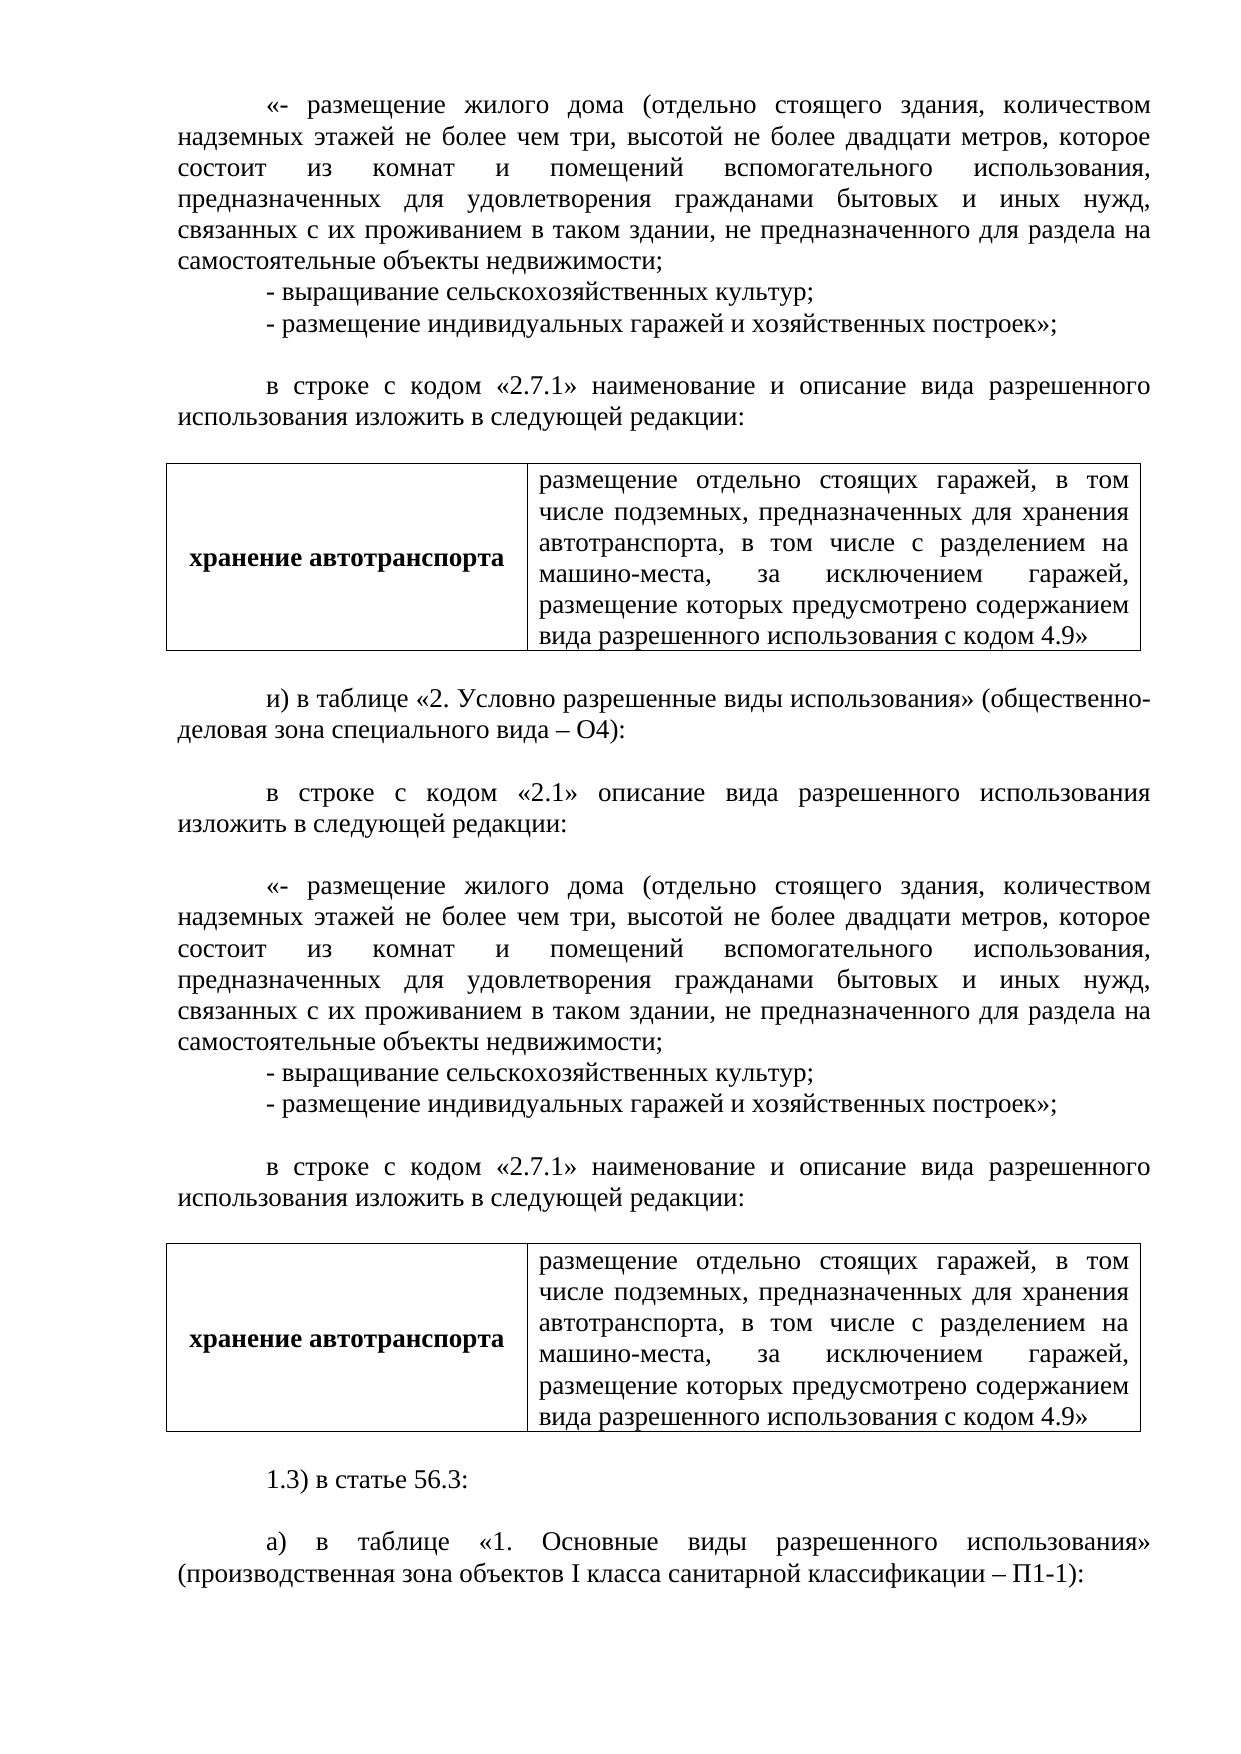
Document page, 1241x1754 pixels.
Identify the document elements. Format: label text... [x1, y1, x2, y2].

text - размещение индивидуальных гаражей и хозяйственных построек»; [177, 1087, 1152, 1118]
text 1.3) в статье 56.3: [177, 1463, 1152, 1494]
table_header размещение отдельно стоящих гаражей, в том числе подземных, предназначенных для хранения автотранспорта, в том числе с разделением на машино-места, за исключением гаражей, размещение которых предусмотрено содержанием вида разрешенного использования с кодом 4.9» [528, 1244, 1140, 1431]
table_header хранение автотранспорта [167, 464, 527, 650]
text - выращивание сельскохозяйственных культур; [177, 276, 1152, 307]
text - выращивание сельскохозяйственных культур; [177, 1056, 1152, 1087]
text в строке с кодом «2.7.1» наименование и описание вида разрешенного использования изложить в следующей редакции: [177, 369, 1152, 431]
text и) в таблице «2. Условно разрешенные виды использования» (общественно-деловая зона специального вида – О4): [177, 682, 1152, 745]
text «- размещение жилого дома (отдельно стоящего здания, количеством надземных этажей не более чем три, высотой не более двадцати метров, которое состоит из комнат и помещений вспомогательного использования, предназначенных для удовлетворения гражданами бытовых и иных нужд, связанных с их проживанием в таком здании, не предназначенного для раздела на самостоятельные объекты недвижимости; [177, 869, 1152, 1056]
text в строке с кодом «2.7.1» наименование и описание вида разрешенного использования изложить в следующей редакции: [177, 1150, 1152, 1212]
text - размещение индивидуальных гаражей и хозяйственных построек»; [177, 307, 1152, 338]
text «- размещение жилого дома (отдельно стоящего здания, количеством надземных этажей не более чем три, высотой не более двадцати метров, которое состоит из комнат и помещений вспомогательного использования, предназначенных для удовлетворения гражданами бытовых и иных нужд, связанных с их проживанием в таком здании, не предназначенного для раздела на самостоятельные объекты недвижимости; [177, 89, 1152, 276]
table_header хранение автотранспорта [167, 1244, 527, 1431]
text а) в таблице «1. Основные виды разрешенного использования» (производственная зона объектов I класса санитарной классификации – П1-1): [177, 1526, 1152, 1588]
table_header размещение отдельно стоящих гаражей, в том числе подземных, предназначенных для хранения автотранспорта, в том числе с разделением на машино-места, за исключением гаражей, размещение которых предусмотрено содержанием вида разрешенного использования с кодом 4.9» [528, 464, 1140, 650]
text в строке с кодом «2.1» описание вида разрешенного использования изложить в следующей редакции: [177, 776, 1152, 838]
